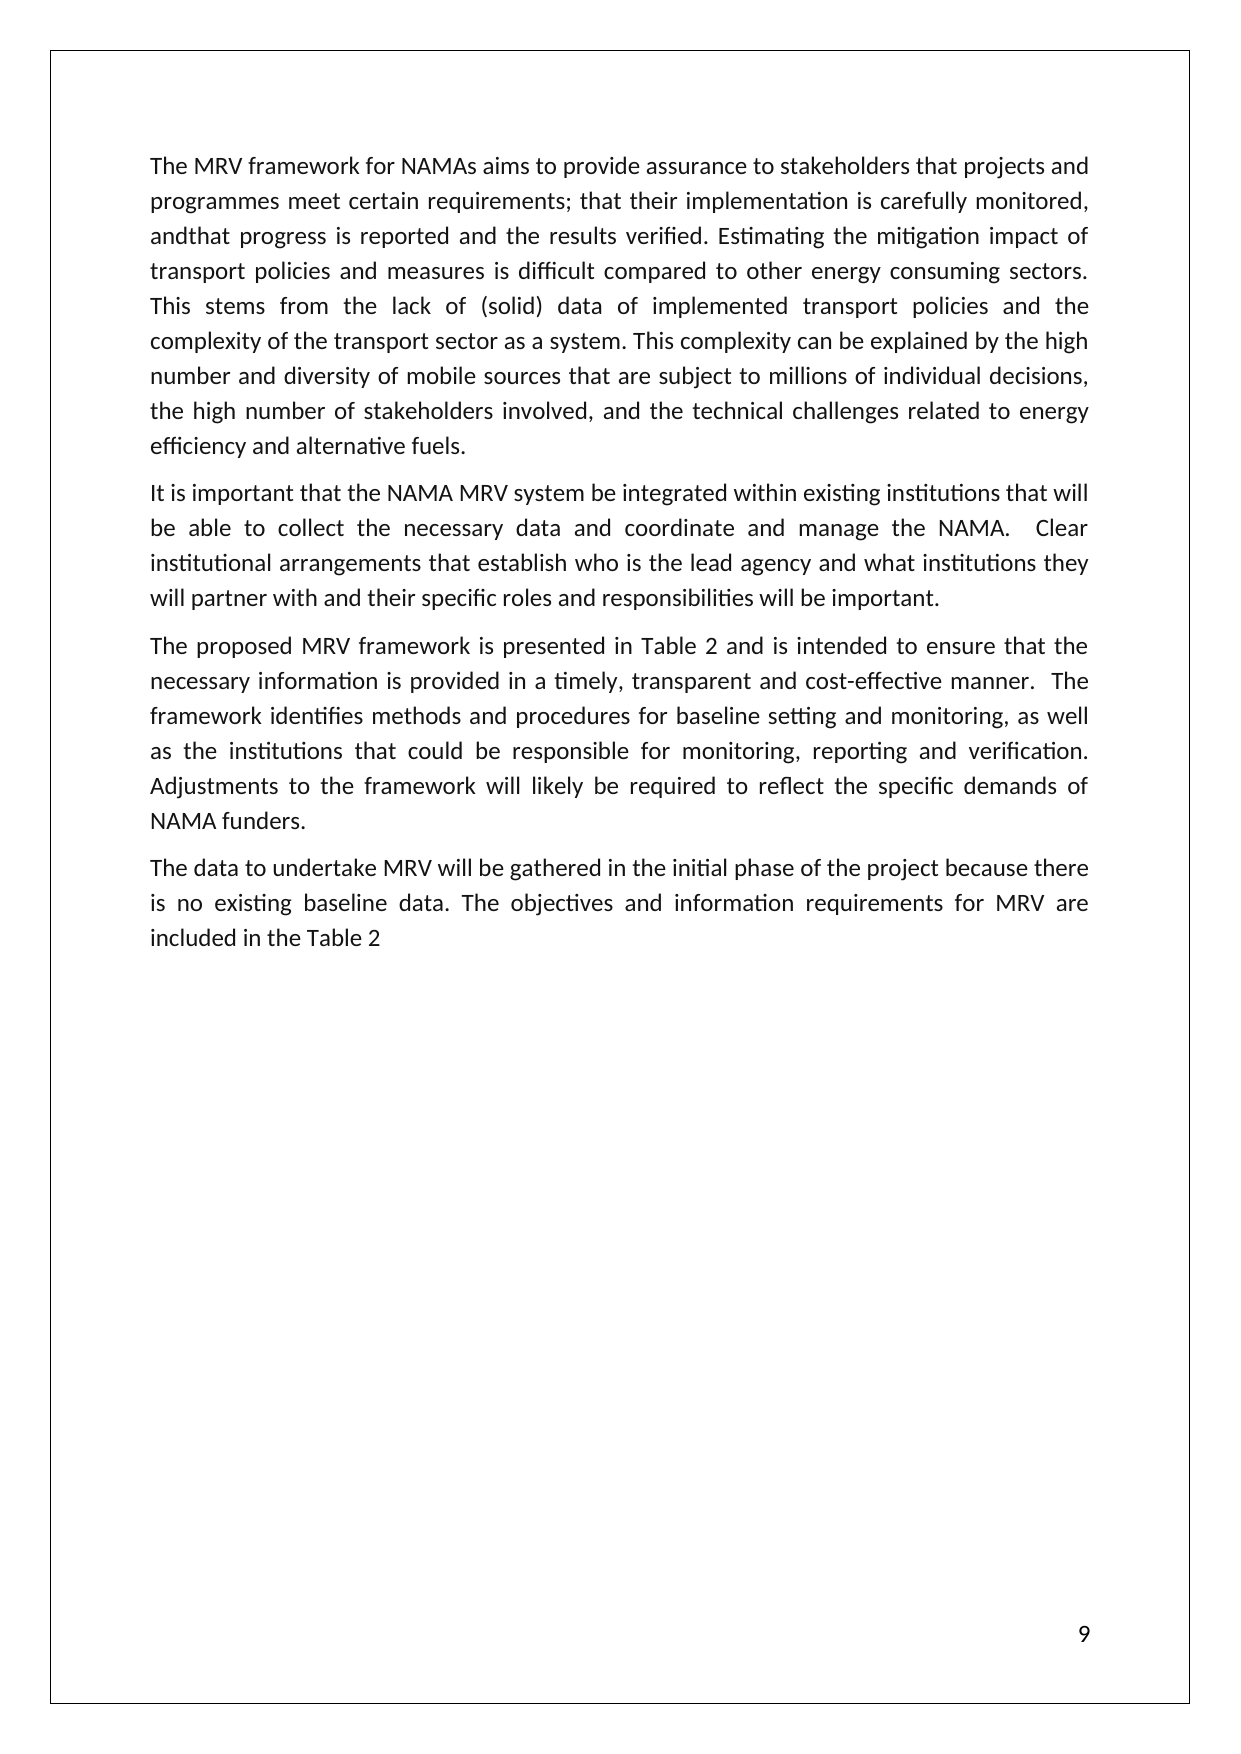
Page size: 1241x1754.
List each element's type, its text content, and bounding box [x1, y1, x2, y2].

text It is important that the NAMA MRV system be integrated within existing institutions that will be able to collect the necessary data and coordinate and manage the NAMA. Clear institutional arrangements that establish who is the lead agency and what institutions they will partner with and their specific roles and responsibilities will be important. [150, 477, 1090, 613]
text The proposed MRV framework is presented in Table 2 and is intended to ensure that the necessary information is provided in a timely, transparent and cost-effective manner. The framework identifies methods and procedures for baseline setting and monitoring, as well as the institutions that could be responsible for monitoring, reporting and verification. Adjustments to the framework will likely be required to reflect the specific demands of NAMA funders. [150, 630, 1090, 836]
text The data to undertake MRV will be gathered in the initial phase of the project because there is no existing baseline data. The objectives and information requirements for MRV are included in the Table 2 [150, 852, 1090, 953]
text The MRV framework for NAMAs aims to provide assurance to stakeholders that projects and programmes meet certain requirements; that their implementation is carefully monitored, and that progress is reported and the results verified. Estimating the mitigation impact of transport policies and measures is difficult compared to other energy consuming sectors. This stems from the lack of (solid) data of implemented transport policies and the complexity of the transport sector as a system. This complexity can be explained by the high number and diversity of mobile sources that are subject to millions of individual decisions, the high number of stakeholders involved, and the technical challenges related to energy efficiency and alternative fuels. [150, 150, 1090, 461]
